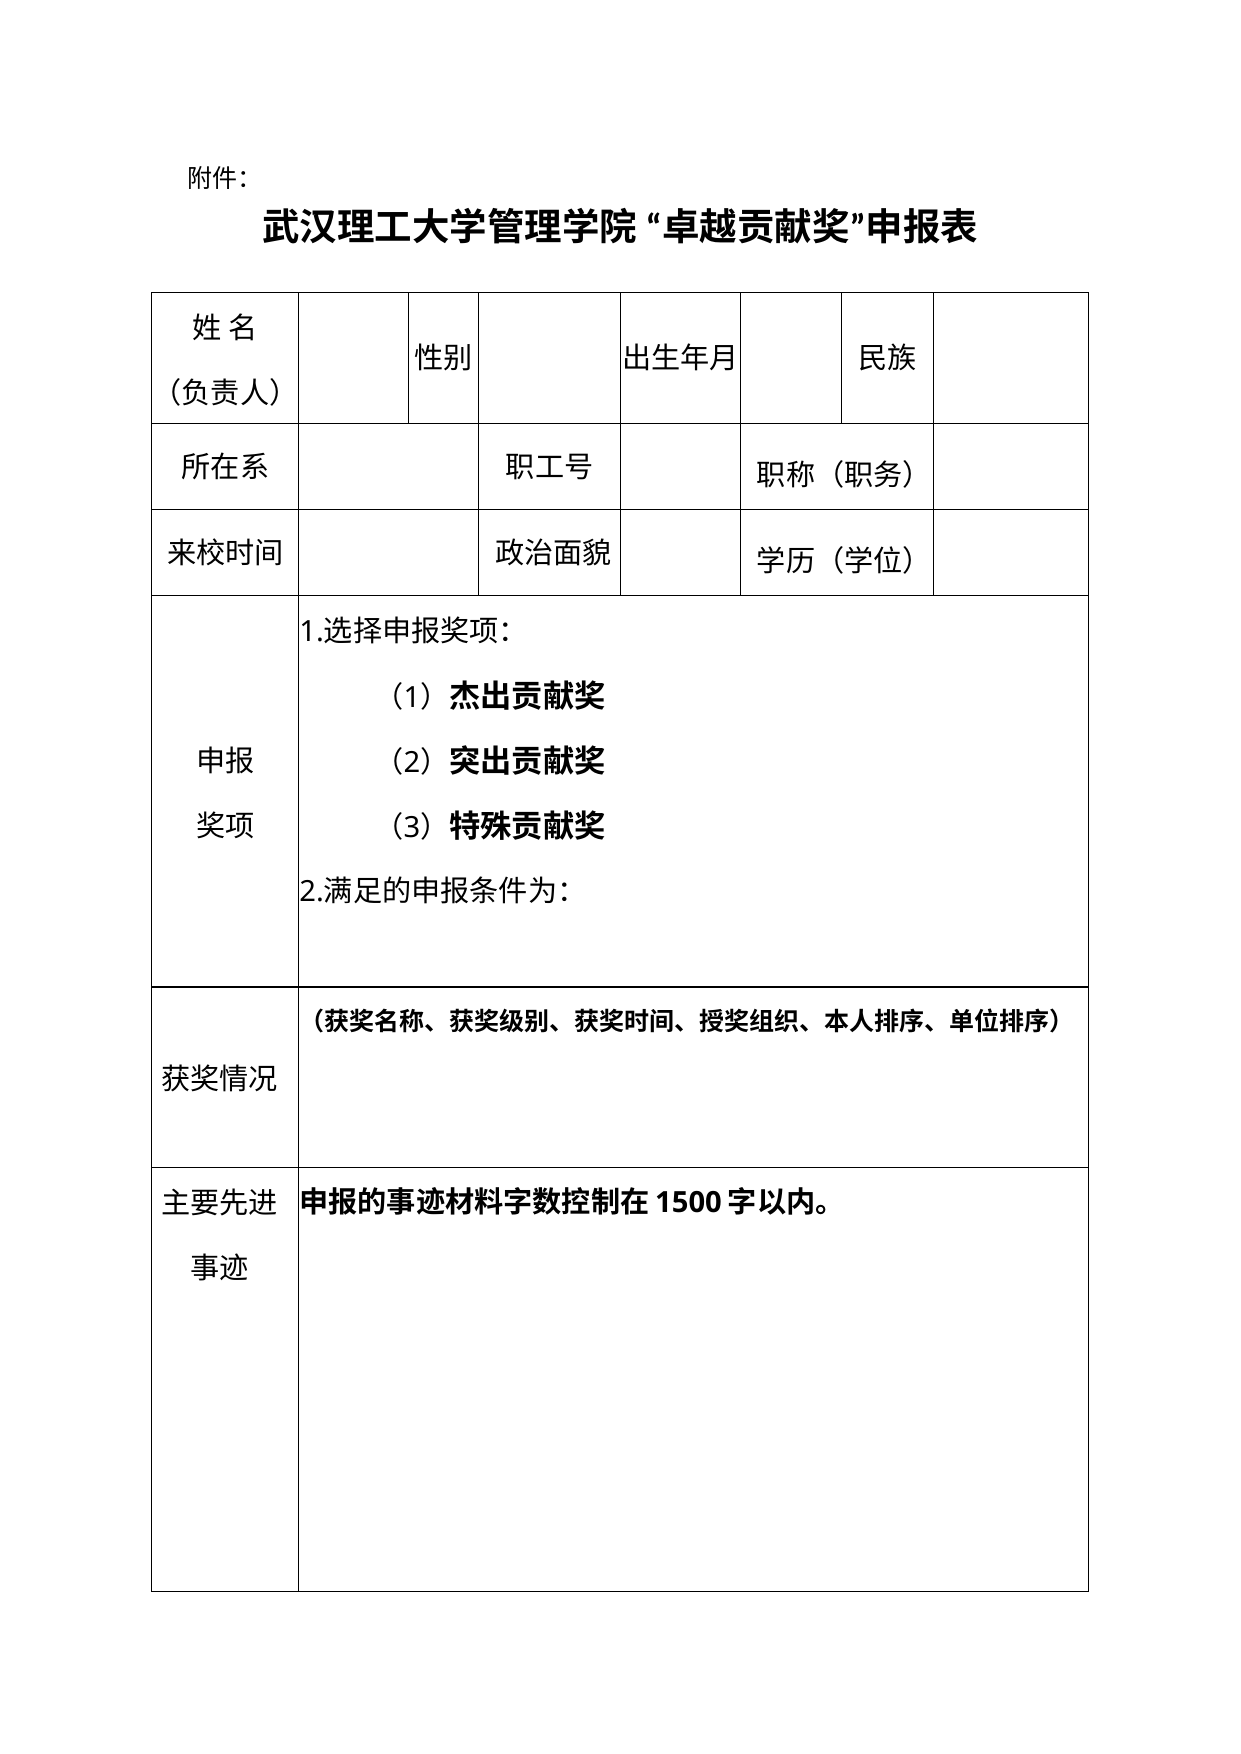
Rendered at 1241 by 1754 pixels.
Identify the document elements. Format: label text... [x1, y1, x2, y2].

table_header [934, 293, 1088, 423]
table_cell 获奖情况 [152, 988, 298, 1167]
table_cell 主要先进事迹 [152, 1168, 298, 1591]
table_header 姓 名 （负责人） [152, 293, 298, 423]
table_header 出生年月 [621, 293, 740, 423]
table_cell （获奖名称、获奖级别、获奖时间、授奖组织、本人排序、单位排序） [299, 988, 1088, 1167]
table_header [299, 293, 408, 423]
table_header [479, 293, 620, 423]
table_cell [621, 510, 740, 595]
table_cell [299, 1168, 1088, 1591]
text 附件： [187, 162, 1053, 194]
table_cell [299, 424, 478, 509]
text 武汉理工大学管理学院 “卓越贡献奖”申报表 [187, 194, 1053, 259]
table_cell 来校时间 [152, 510, 298, 595]
table_cell 申报 奖项 [152, 596, 298, 986]
table_header [741, 293, 841, 423]
table_header 民族 [842, 293, 933, 423]
table_cell [621, 424, 740, 509]
table_cell 所在系 [152, 424, 298, 509]
table_cell 职称（职务） [741, 424, 933, 509]
table_cell 1.选择申报奖项： （1）杰出贡献奖 （2）突出贡献奖 （3）特殊贡献奖 2.满足的申报条件为： [299, 596, 1088, 986]
table_cell [299, 510, 478, 595]
table_cell 职工号 [479, 424, 620, 509]
table_header 性别 [409, 293, 478, 423]
table_cell [934, 424, 1088, 509]
table_cell 学历（学位） [741, 510, 933, 595]
table_cell [934, 510, 1088, 595]
table_cell 政治面貌 [479, 510, 620, 595]
